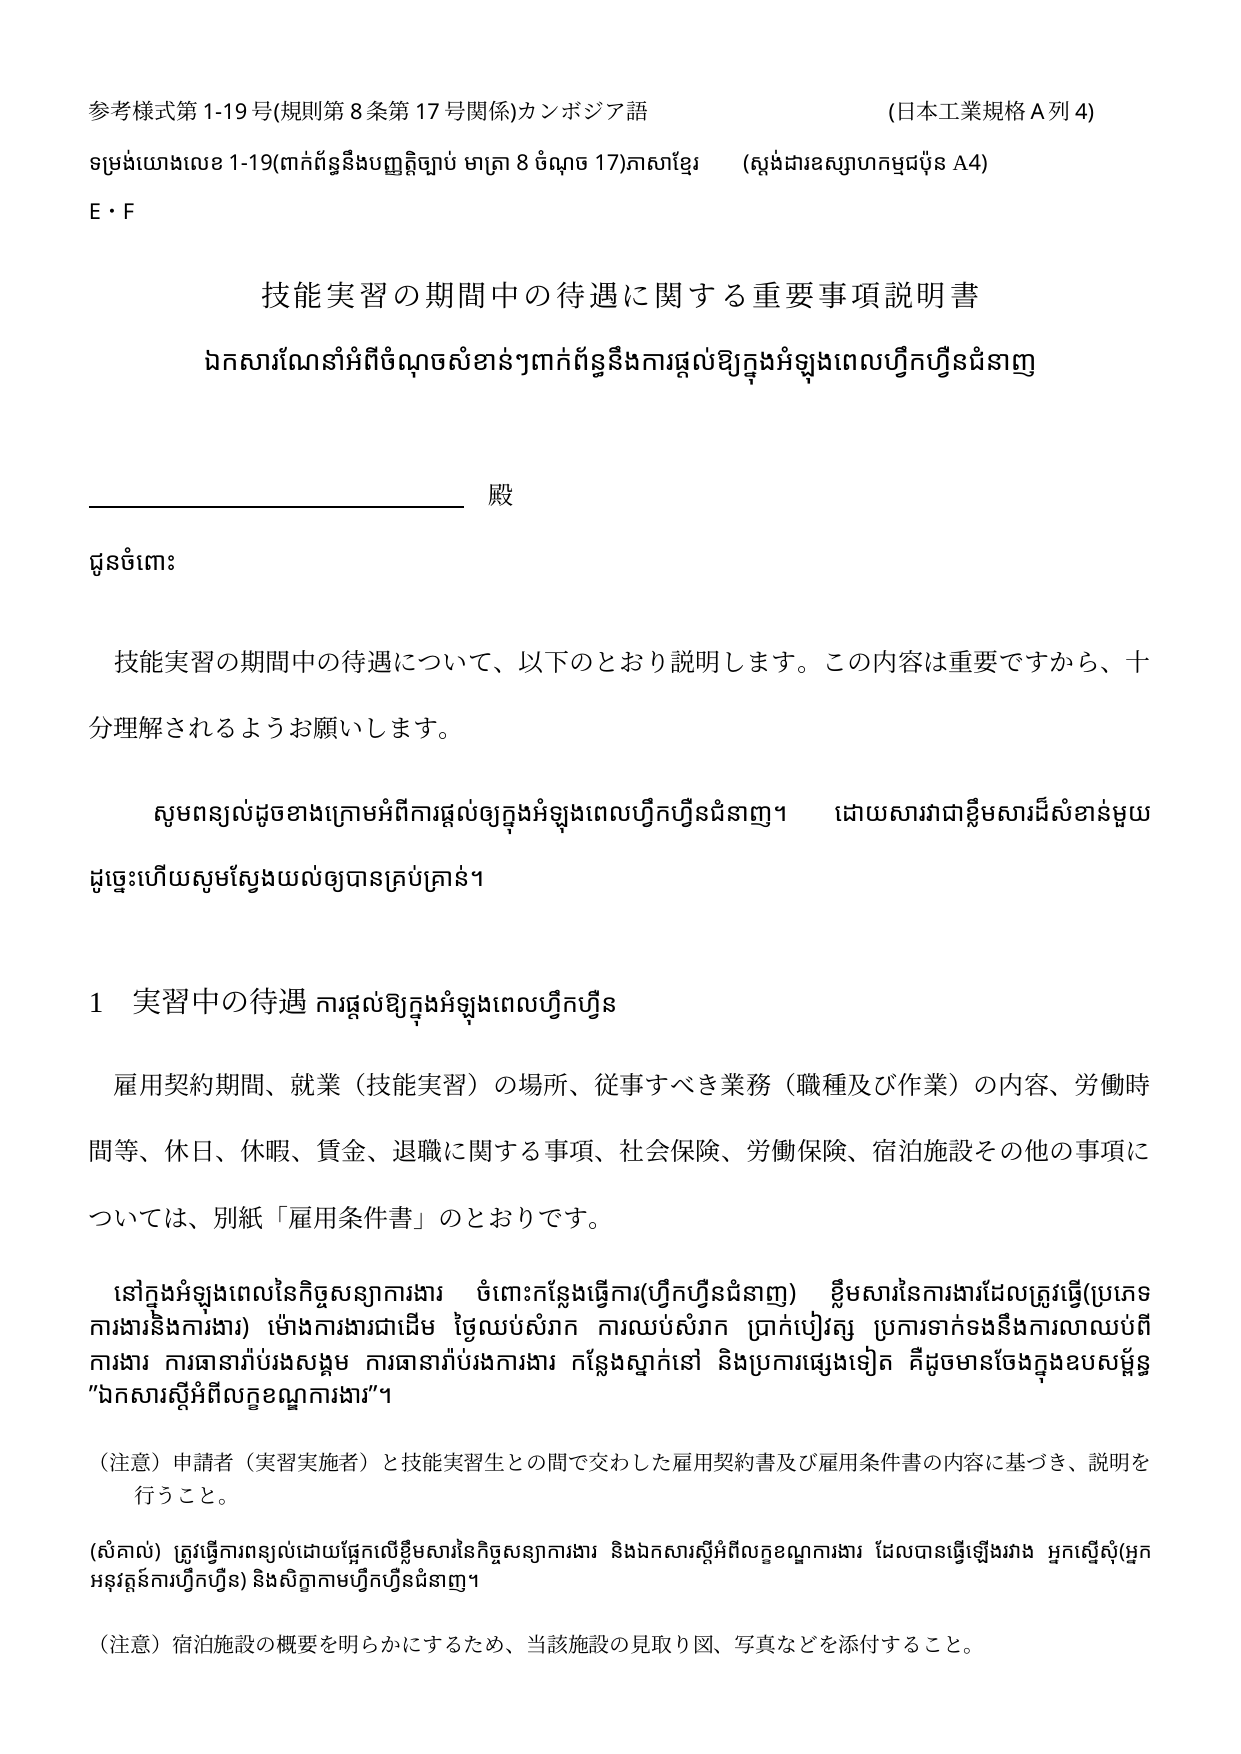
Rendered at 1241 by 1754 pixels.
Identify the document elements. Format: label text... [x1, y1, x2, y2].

text (សំគាល់) ត្រូវធ្វើការពន្យល់ដោយផ្អែកលើខ្លឹមសារនៃកិច្ចសន្យាការងារ និងឯកសារស្តីអំពីលក្ខខណ្ឌការងារ ដែលបានធ្វើឡើងរវាង អ្នកស្នើសុំ(អ្នកអនុវត្តន៍ការហ្វឹកហ្វឺន) និងសិក្ខាកាមហ្វឹកហ្វឺនជំនាញ។ [90, 1536, 1152, 1593]
text នៅក្នុងអំឡុងពេលនៃកិច្ចសន្យាការងារ ចំពោះកន្លែងធ្វើការ(ហ្វឹកហ្វឺនជំនាញ) ខ្លឹមសារនៃការងារដែលត្រូវធ្វើ(ប្រភេទការងារនិងការងារ) ម៉ោងការងារជាដើម ថ្ងៃឈប់សំរាក ការឈប់សំរាក ប្រាក់បៀវត្ស ប្រការទាក់ទងនឹងការលាឈប់ពីការងារ ការធានារ៉ាប់រងសង្គម ការធានារ៉ាប់រងការងារ កន្លែងស្នាក់នៅ និងប្រការផ្សេងទៀត គឺដូចមានចែងក្នុងឧបសម្ព័ន្ធ ”ឯកសារស្តីអំពីលក្ខខណ្ឌការងារ”។ [89, 1275, 1152, 1411]
text សូមពន្យល់ដូចខាងក្រោមអំពីការផ្ដល់ឲ្យ​ក្នុង​អំឡុងពេល​ហ្វឹកហ្វឺនជំនាញ។ ដោយសារវាជា​ខ្លឹមសារ​ដ៏សំខាន់មួយ ដូច្នេះហើយ​សូម​ស្វែងយល់​ឲ្យបានគ្រប់គ្រាន់។ [89, 777, 1152, 910]
text ជូនចំពោះ [89, 527, 1152, 627]
text 殿 [89, 460, 1152, 527]
text 1 実習中の待遇 ការផ្ដល់ឱ្យ​​ក្នុង​អំឡុងពេល​ហ្វឹកហ្វឺន [89, 967, 1152, 1033]
text 参考様式第1-19号(規則第8条第17号関係)カンボジア語 (日本工業規格A列4) [89, 94, 1152, 127]
text （注意）申請者（実習実施者）と技能実習生との間で交わした雇用契約書及び雇用条件書の内容に基づき、説明を行うこと。 [89, 1444, 1152, 1511]
text ទម្រង់យោងលេខ1-19(ពាក់ព័ន្ធនឹងបញ្ញត្តិច្បាប់ មាត្រា 8 ចំណុច 17)ភាសាខ្មែរ ​​(ស្ដង់ដារឧស្សាហកម្មជប៉ុន A4) [89, 127, 1152, 194]
text 技能実習の期間中の待遇に関する重要事項説明書 [89, 260, 1152, 327]
text 技能実習の期間中の待遇について、以下のとおり説明します。この内容は重要ですから、十分理解されるようお願いします。 [89, 627, 1152, 760]
text ឯកសារ​ណែនាំអំពីចំណុចសំខាន់​ៗពាក់ព័ន្ធនឹងការផ្តល់ឱ្យ​​ក្នុង​អំឡុងពេល​ហ្វឹកហ្វឺនជំនាញ [89, 327, 1152, 394]
text 雇用契約期間、就業（技能実習）の場所、従事すべき業務（職種及び作業）の内容、労働時間等、休日、休暇、賃金、退職に関する事項、社会保険、労働保険、宿泊施設その他の事項については、別紙「雇用条件書」のとおりです。 [89, 1050, 1152, 1250]
text （注意）宿泊施設の概要を明らかにするため、当該施設の見取り図、写真などを添付すること。 [89, 1626, 1152, 1660]
text E・F [89, 194, 1152, 227]
